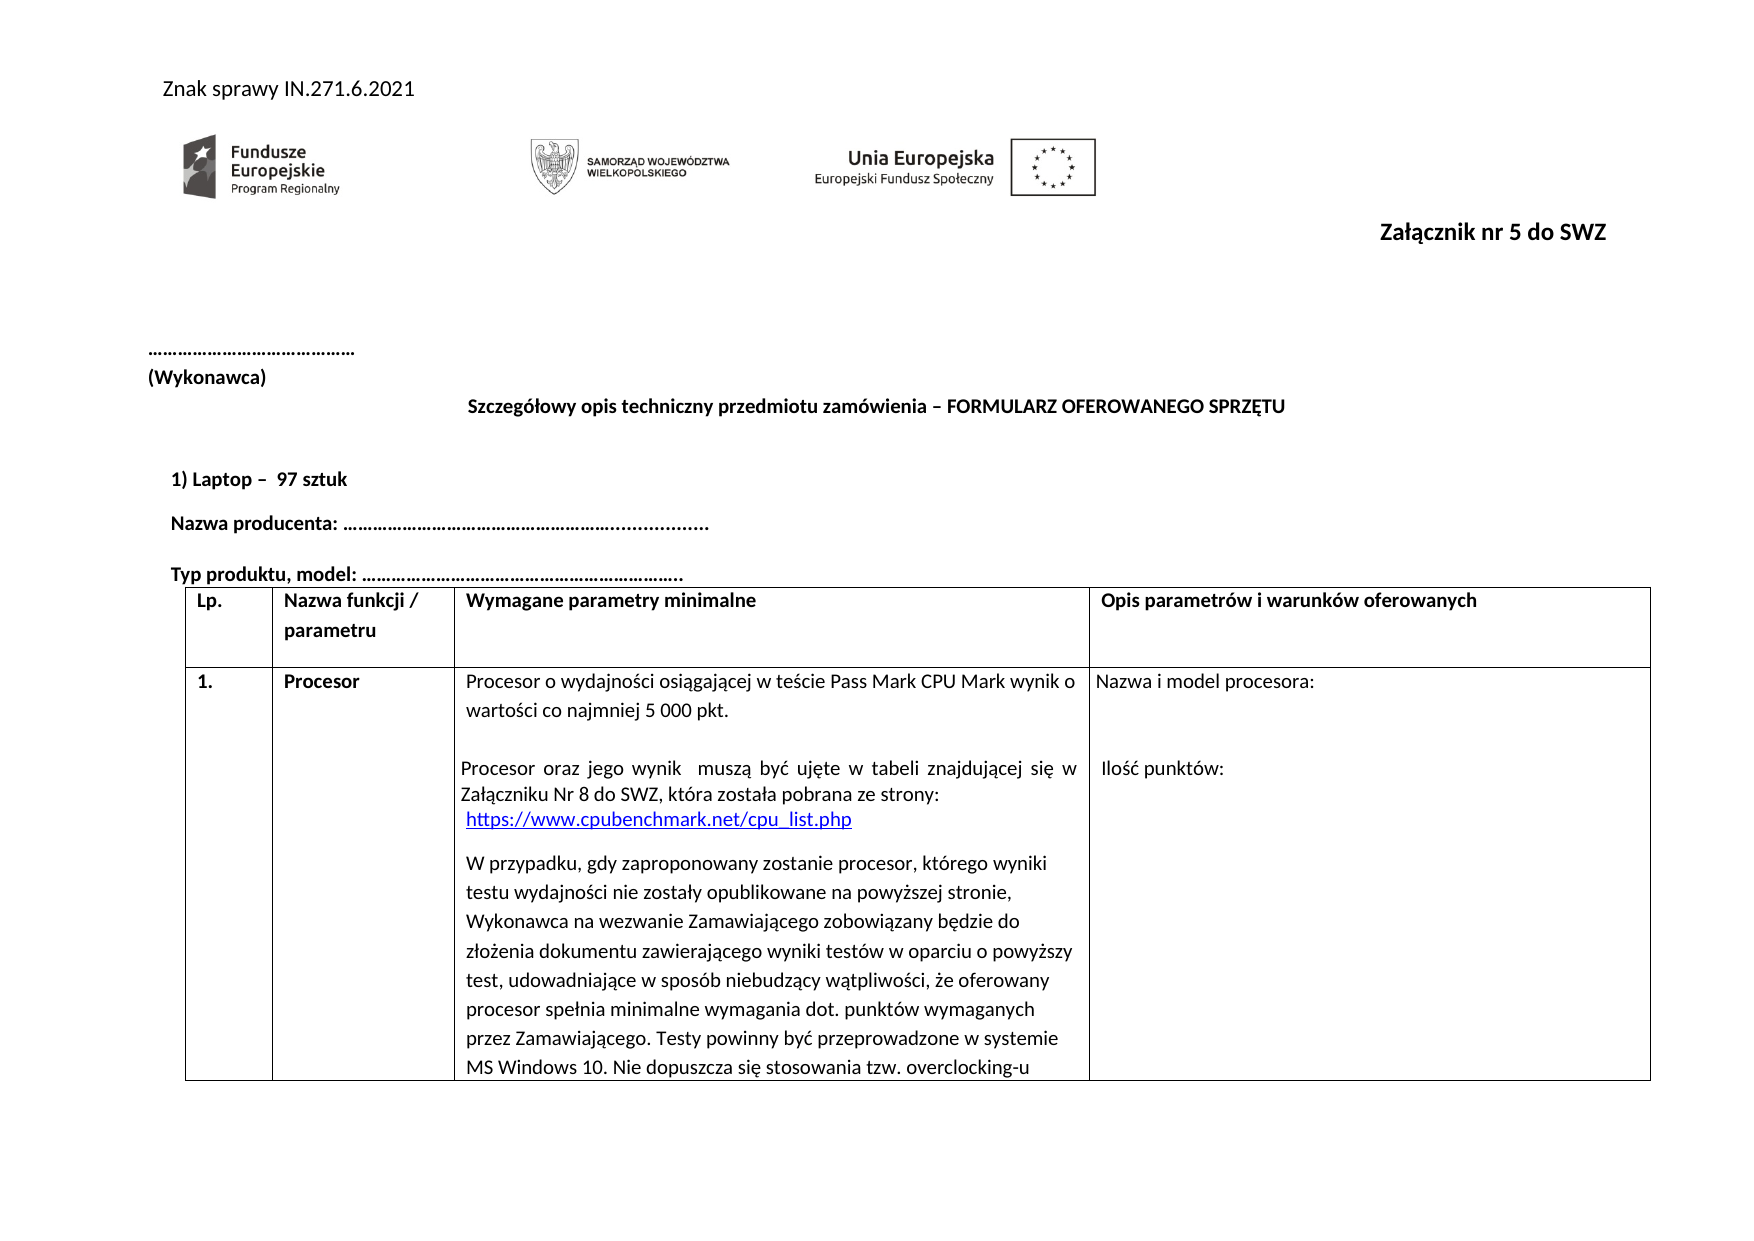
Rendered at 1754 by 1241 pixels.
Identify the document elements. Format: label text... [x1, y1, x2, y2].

table_cell Nazwa i model procesora: Ilość punktów: [1090, 668, 1650, 1080]
list (Wykonawca) [148, 364, 1606, 389]
list Typ produktu, model: ……………………………………………………….. [148, 561, 1606, 587]
picture [168, 120, 1114, 214]
table_header Wymagane parametry minimalne [455, 588, 1089, 667]
list …………………………………… [148, 335, 1606, 360]
table_header Opis parametrów i warunków oferowanych [1090, 588, 1650, 667]
list Nazwa producenta: ……………………………………………….................. [148, 510, 1606, 536]
table_header Lp. [186, 588, 272, 667]
table_header Nazwa funkcji / parametru [273, 588, 454, 667]
table_cell Procesor [273, 668, 454, 1080]
table_cell [186, 668, 272, 1080]
list Szczegółowy opis techniczny przedmiotu zamówienia – FORMULARZ OFEROWANEGO SPRZĘTU [148, 393, 1606, 418]
list Laptop – 97 sztuk [171, 466, 1606, 492]
